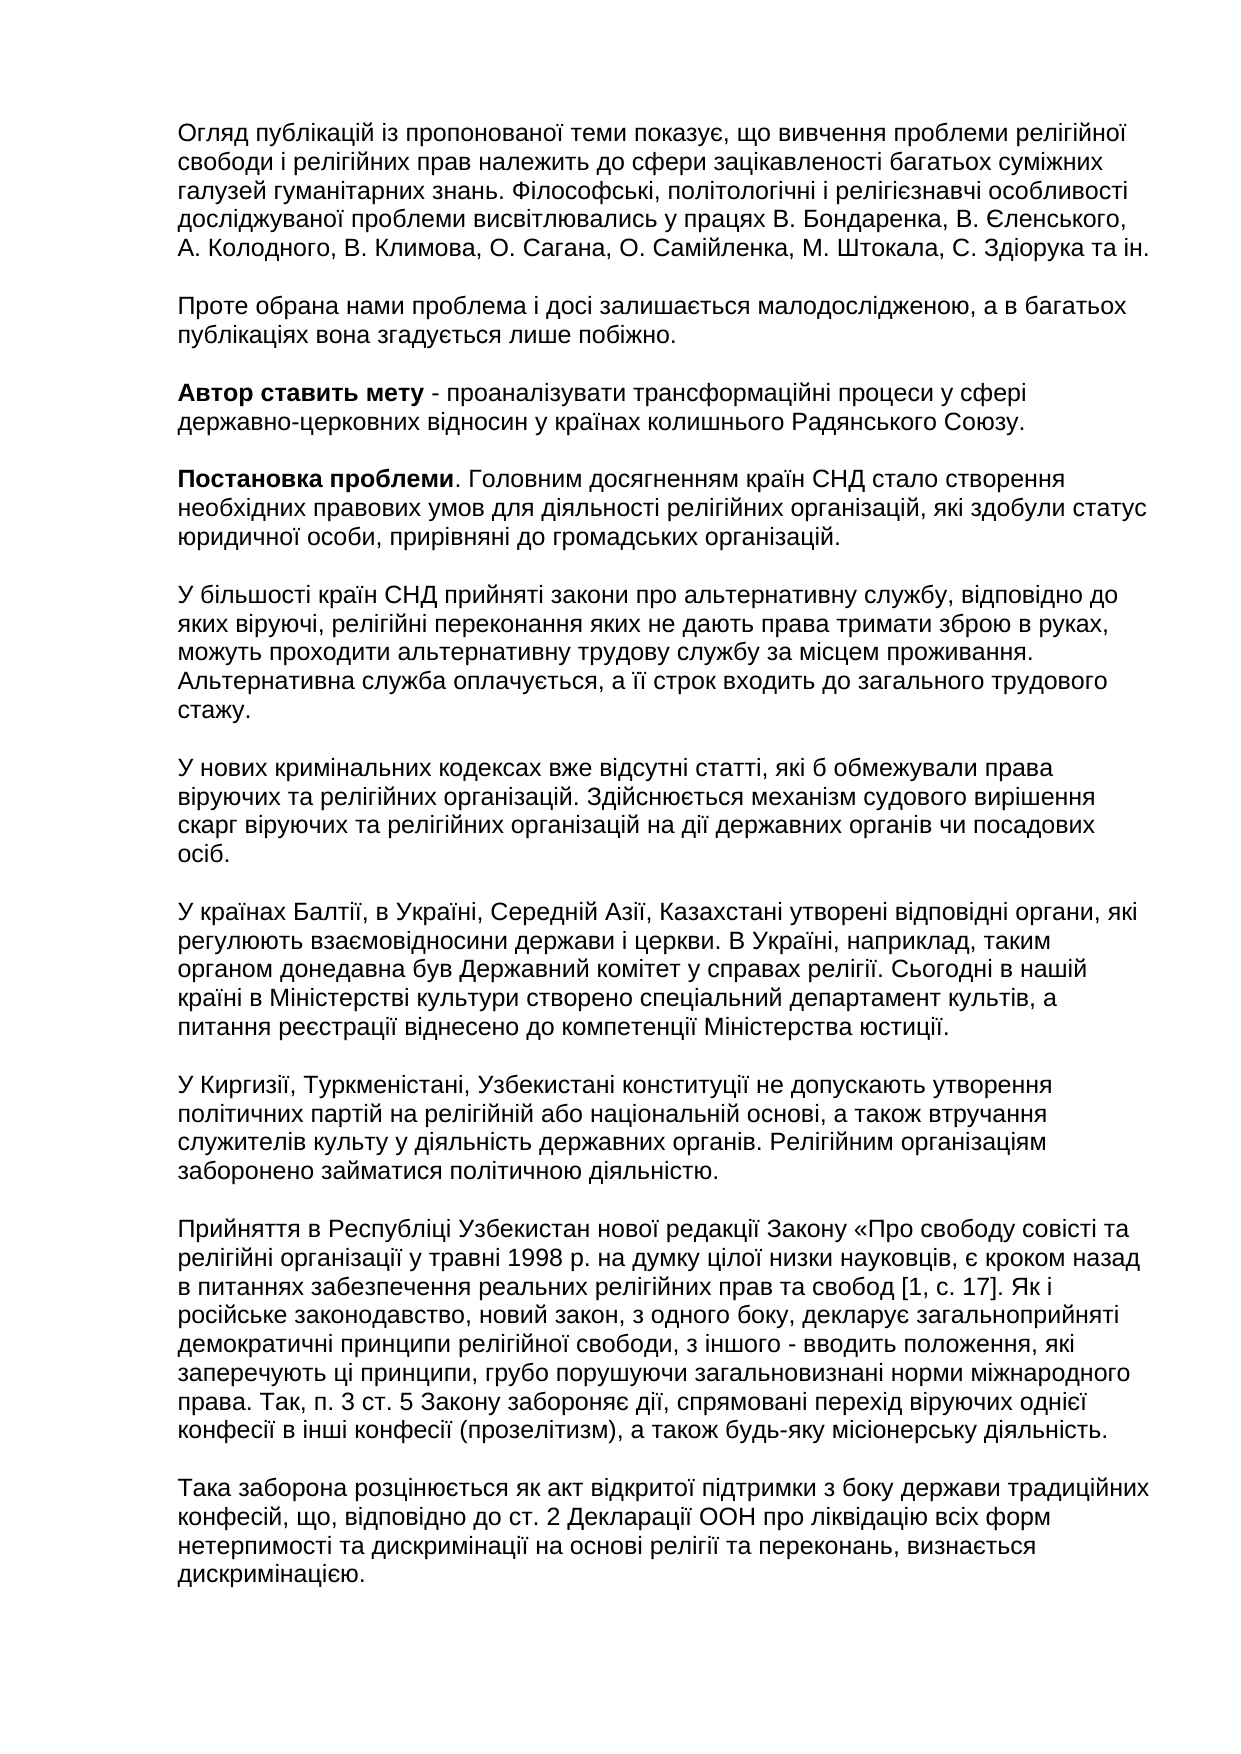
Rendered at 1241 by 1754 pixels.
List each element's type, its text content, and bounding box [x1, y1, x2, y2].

text Автор ставить мету - проаналізувати трансформаційні процеси у сфері державно-церковних відносин у країнах колишнього Радянського Союзу. [177, 378, 1152, 435]
text Прийняття в Республіці Узбекистан нової редакції Закону «Про свободу совісті та релігійні організації у травні 1998 р. на думку цілої низки науковців, є кроком назад в питаннях забезпечення реальних релігійних прав та свобод [1, с. 17]. Як і російське законодавство, новий закон, з одного боку, декларує загальноприйняті демократичні принципи релігійної свободи, з іншого - вводить положення, які заперечують ці принципи, грубо порушуючи загальновизнані норми міжнародного права. Так, п. 3 ст. 5 Закону забороняє дії, спрямовані перехід віруючих однієї конфесії в інші конфесії (прозелітизм), а також будь-яку місіонерську діяльність. [177, 1214, 1152, 1444]
text У нових кримінальних кодексах вже відсутні статті, які б обмежували права віруючих та релігійних організацій. Здійснюється механізм судового вирішення скарг віруючих та релігійних організацій на дії державних органів чи посадових осіб. [177, 753, 1152, 868]
text У країнах Балтії, в Україні, Середній Азії, Казахстані утворені відповідні органи, які регулюють взаємовідносини держави і церкви. В Україні, наприклад, таким органом донедавна був Державний комітет у справах релігії. Сьогодні в нашій країні в Міністерстві культури створено спеціальний департамент культів, а питання реєстрації віднесено до компетенції Міністерства юстиції. [177, 897, 1152, 1041]
text У більшості країн СНД прийняті закони про альтернативну службу, відповідно до яких віруючі, релігійні переконання яких не дають права тримати зброю в руках, можуть проходити альтернативну трудову службу за місцем проживання. Альтернативна служба оплачується, а її строк входить до загального трудового стажу. [177, 580, 1152, 723]
text Така заборона розцінюється як акт відкритої підтримки з боку держави традиційних конфесій, що, відповідно до ст. 2 Декларації ООН про ліквідацію всіх форм нетерпимості та дискримінації на основі релігії та переконань, визнається дискримінацією. [177, 1473, 1152, 1588]
text Проте обрана нами проблема і досі залишається малодослідженою, а в багатьох публікаціях вона згадується лише побіжно. [177, 291, 1152, 348]
text Огляд публікацій із пропонованої теми показує, що вивчення проблеми релігійної свободи і релігійних прав належить до сфери зацікавленості багатьох суміжних галузей гуманітарних знань. Філософські, політологічні і релігієзнавчі особливості досліджуваної проблеми висвітлювались у працях В. Бондаренка, В. Єленського, А. Колодного, В. Климова, О. Сагана, О. Самійленка, М. Штокала, С. Здіорука та ін. [177, 118, 1152, 262]
text Постановка проблеми. Головним досягненням країн СНД стало створення необхідних правових умов для діяльності релігійних організацій, які здобули статус юридичної особи, прирівняні до громадських організацій. [177, 464, 1152, 551]
text У Киргизії, Туркменістані, Узбекистані конституції не допускають утворення політичних партій на релігійній або національній основі, а також втручання служителів культу у діяльність державних органів. Релігійним організаціям заборонено займатися політичною діяльністю. [177, 1070, 1152, 1185]
